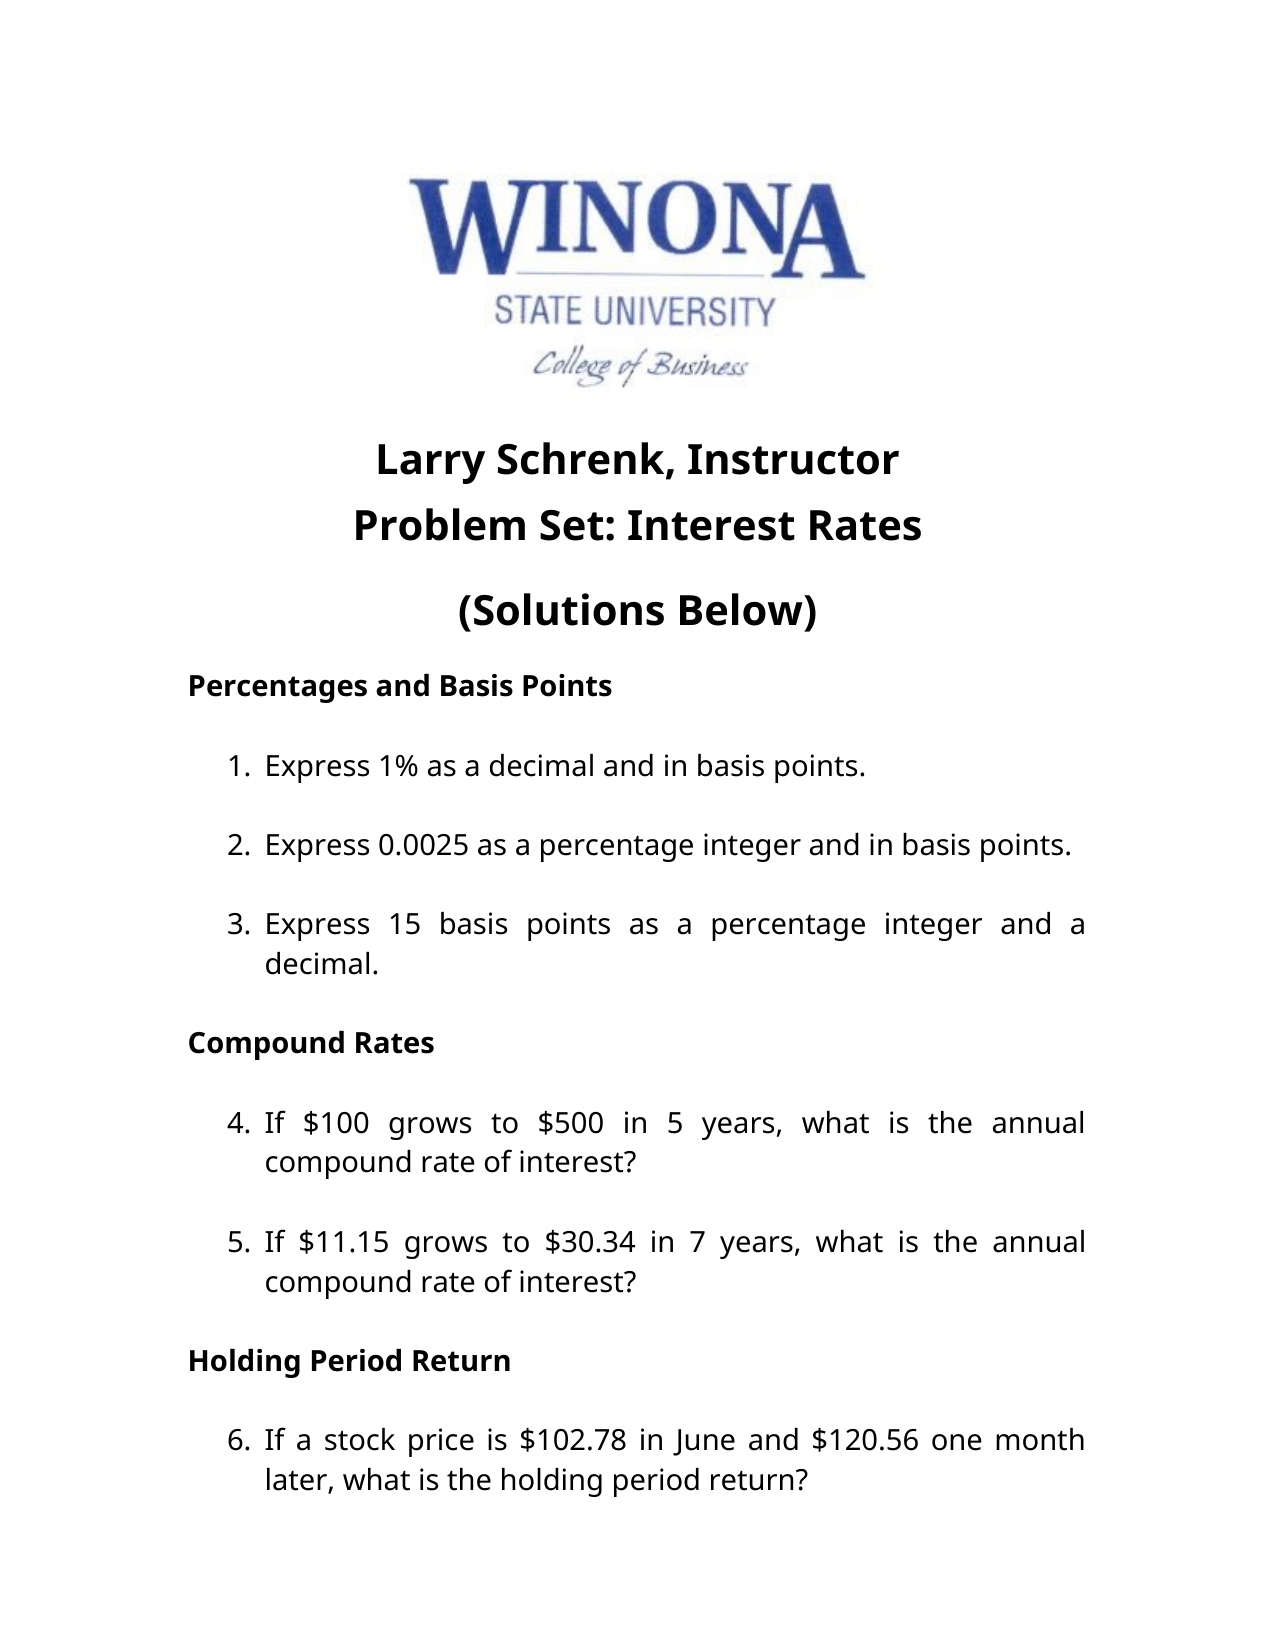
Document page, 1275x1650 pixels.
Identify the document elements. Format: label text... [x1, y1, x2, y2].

text Holding Period Return [187, 1340, 1087, 1380]
list If $100 grows to $500 in 5 years, what is the annual compound rate of interest? [227, 1102, 1087, 1181]
list Express 15 basis points as a percentage integer and a decimal. [227, 904, 1087, 983]
text Compound Rates [187, 1023, 1087, 1062]
text Percentages and Basis Points [187, 666, 1087, 705]
text Larry Schrenk, Instructor [187, 430, 1087, 487]
list If $11.15 grows to $30.34 in 7 years, what is the annual compound rate of interest? [227, 1221, 1087, 1301]
text Problem Set: Interest Rates [187, 495, 1087, 552]
picture [385, 150, 890, 427]
list Express 0.0025 as a percentage integer and in basis points. [227, 824, 1087, 864]
text (Solutions Below) [187, 580, 1087, 637]
list Express 1% as a decimal and in basis points. [227, 745, 1087, 784]
list If a stock price is $102.78 in June and $120.56 one month later, what is the holding period return? [227, 1419, 1087, 1499]
